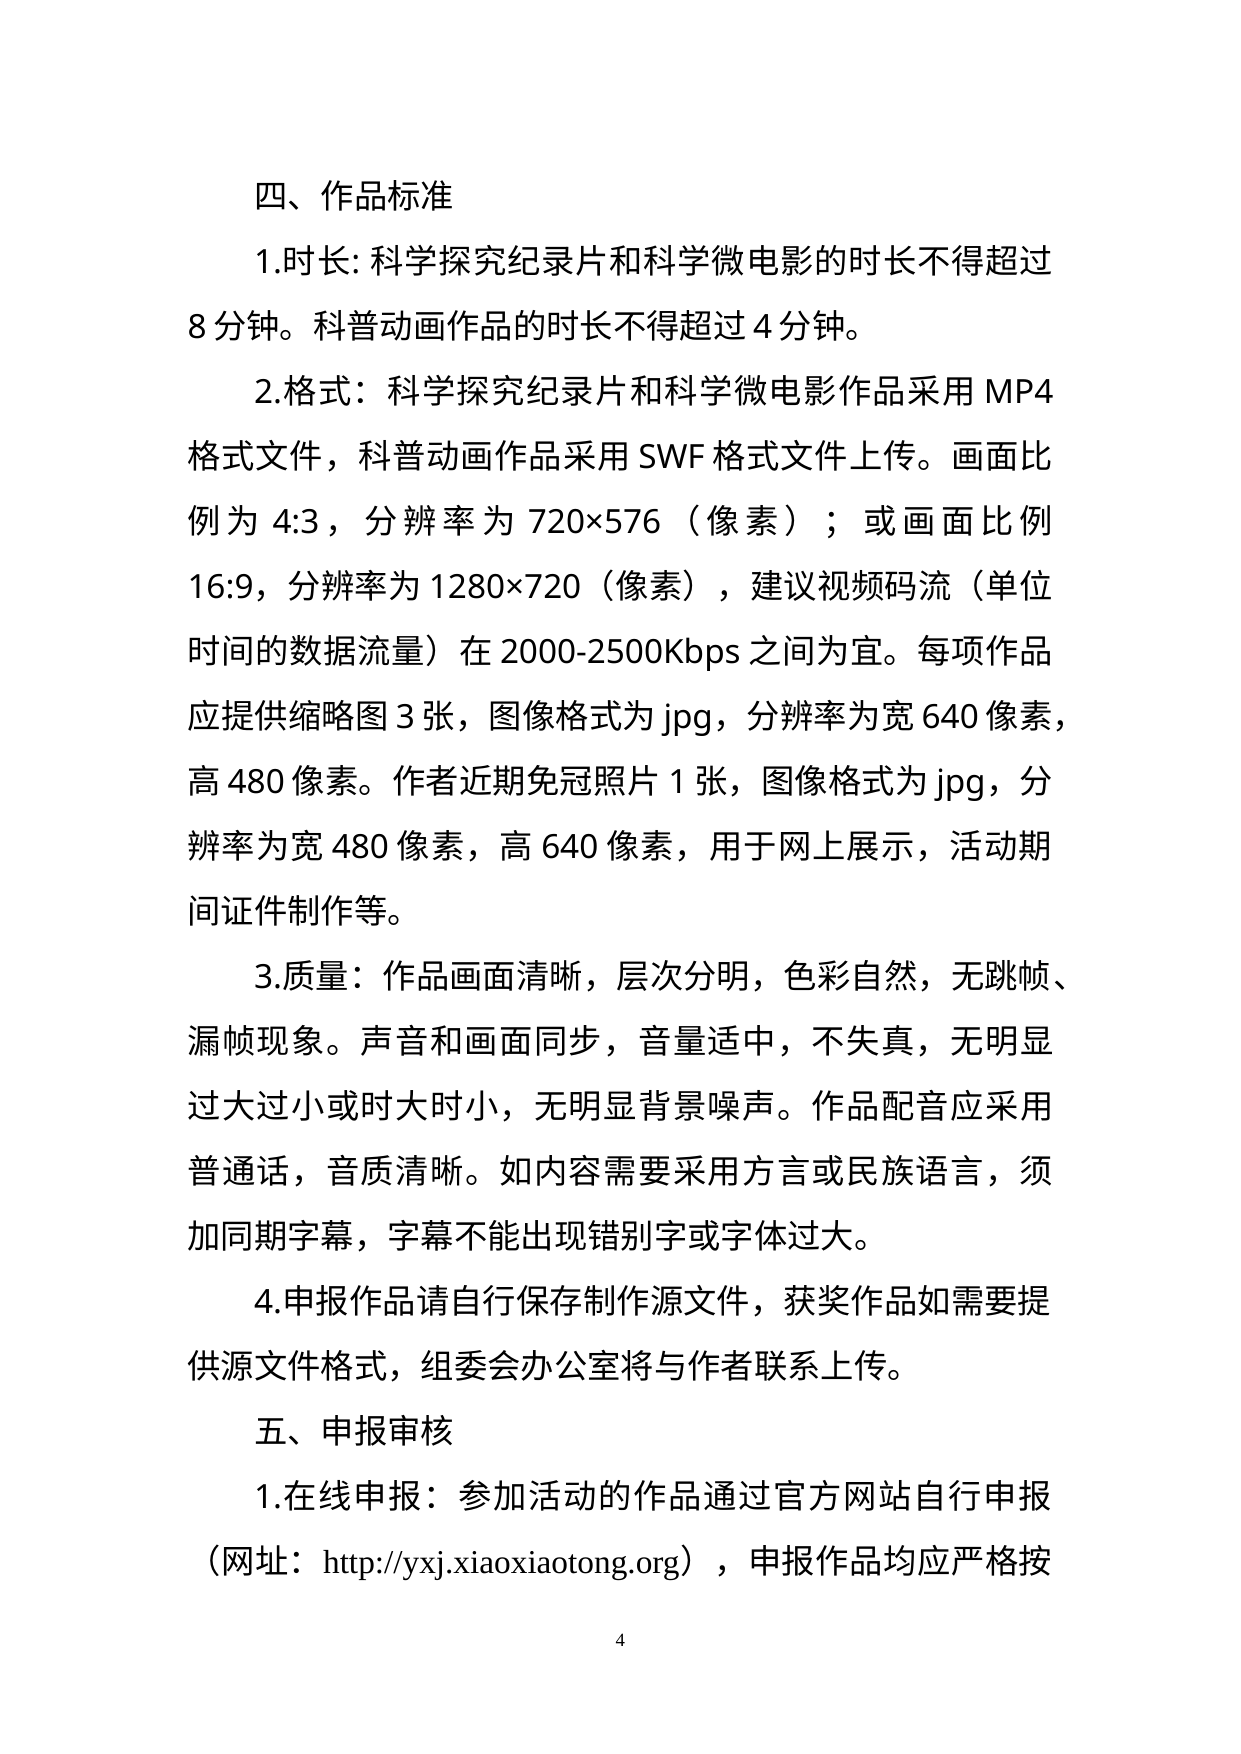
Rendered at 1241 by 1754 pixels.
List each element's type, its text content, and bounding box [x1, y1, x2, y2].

text 3.质量：作品画面清晰，层次分明，色彩自然，无跳帧、漏帧现象。声音和画面同步，音量适中，不失真，无明显过大过小或时大时小，无明显背景噪声。作品配音应采用普通话，音质清晰。如内容需要采用方言或民族语言，须加同期字幕，字幕不能出现错别字或字体过大。 [187, 942, 1053, 1267]
text 四、作品标准 [187, 162, 1053, 227]
text 2.格式：科学探究纪录片和科学微电影作品采用MP4格式文件，科普动画作品采用SWF格式文件上传。画面比例为4:3，分辨率为720×576（像素）；或画面比例16:9，分辨率为1280×720（像素），建议视频码流（单位时间的数据流量）在2000-2500Kbps之间为宜。每项作品应提供缩略图3张，图像格式为jpg，分辨率为宽640像素，高480像素。作者近期免冠照片1张，图像格式为jpg，分辨率为宽480像素，高640像素，用于网上展示，活动期间证件制作等。 [187, 357, 1053, 942]
text 4.申报作品请自行保存制作源文件，获奖作品如需要提供源文件格式，组委会办公室将与作者联系上传。 [187, 1267, 1053, 1397]
text 五、申报审核 [187, 1397, 1053, 1462]
text 1.时长: 科学探究纪录片和科学微电影的时长不得超过8分钟。科普动画作品的时长不得超过4分钟。 [187, 227, 1053, 357]
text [187, 1462, 1053, 1592]
